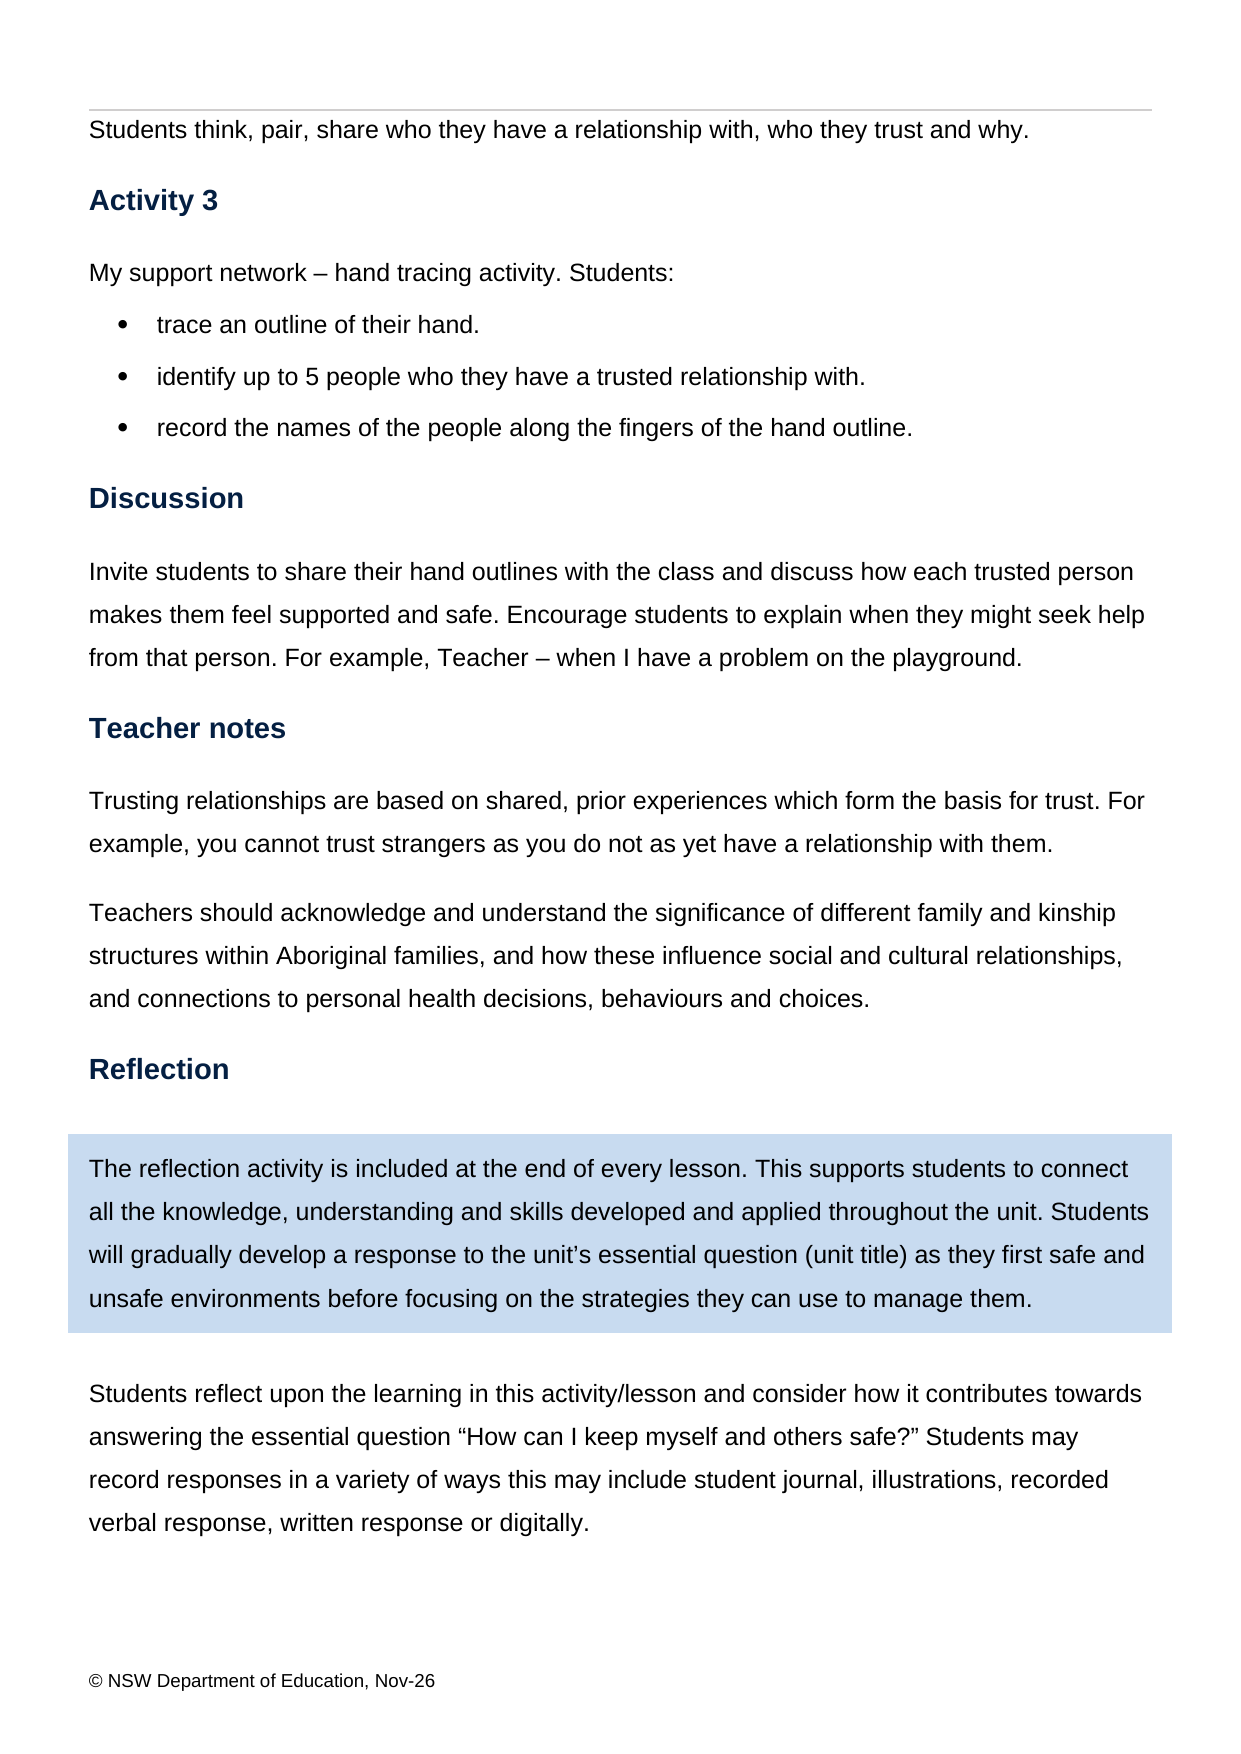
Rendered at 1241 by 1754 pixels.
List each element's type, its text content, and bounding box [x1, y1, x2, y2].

text Invite students to share their hand outlines with the class and discuss how each trusted person makes them feel supported and safe. Encourage students to explain when they might seek help from that person. For example, Teacher – when I have a problem on the playground. [89, 557, 1152, 672]
subtitle Discussion [89, 481, 1152, 515]
text Trusting relationships are based on shared, prior experiences which form the basis for trust. For example, you cannot trust strangers as you do not as yet have a relationship with them. [89, 786, 1152, 858]
text My support network – hand tracing activity. Students: [89, 258, 1152, 287]
list record the names of the people along the fingers of the hand outline. [118, 413, 1152, 442]
text Students reflect upon the learning in this activity/lesson and consider how it contributes towards answering the essential question “How can I keep myself and others safe?” Students may record responses in a variety of ways this may include student journal, illustrations, recorded verbal response, written response or digitally. [89, 1379, 1152, 1537]
subtitle Reflection [89, 1052, 1152, 1085]
list identify up to 5 people who they have a trusted relationship with. [118, 361, 1152, 390]
text Teachers should acknowledge and understand the significance of different family and kinship structures within Aboriginal families, and how these influence social and cultural relationships, and connections to personal health decisions, behaviours and choices. [89, 897, 1152, 1012]
subtitle Teacher notes [89, 711, 1152, 744]
list trace an outline of their hand. [118, 310, 1152, 339]
text Students think, pair, share who they have a relationship with, who they trust and why. [89, 115, 1152, 144]
text The reflection activity is included at the end of every lesson. This supports students to connect all the knowledge, understanding and skills developed and applied throughout the unit. Students will gradually develop a response to the unit’s essential question (unit title) as they first safe and unsafe environments before focusing on the strategies they can use to manage them. [68, 1134, 1172, 1333]
subtitle Activity 3 [89, 183, 1152, 217]
